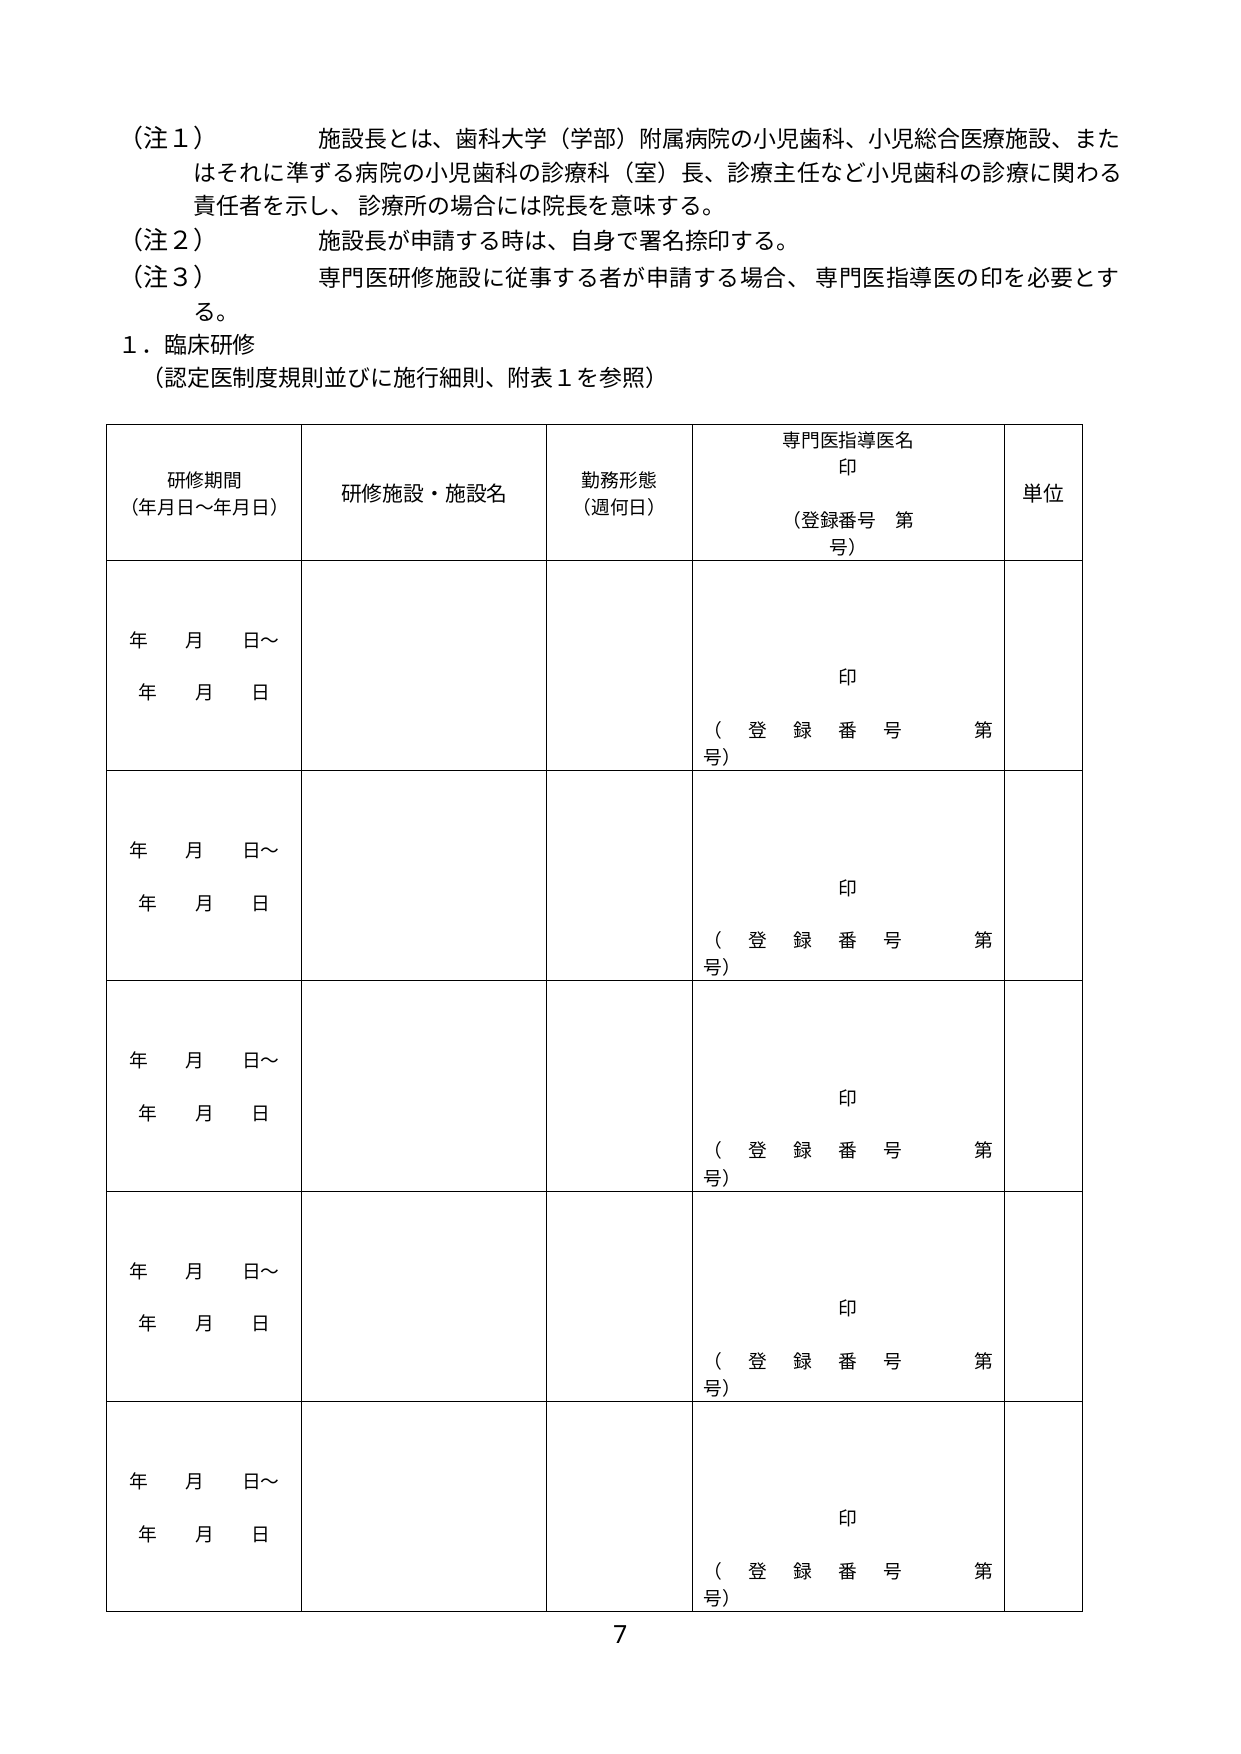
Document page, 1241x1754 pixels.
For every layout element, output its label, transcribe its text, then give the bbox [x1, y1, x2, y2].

table_cell 印 （登録番号 第 号） [693, 1192, 1004, 1401]
table_cell [1005, 1402, 1082, 1611]
table_cell [1005, 1192, 1082, 1401]
table_cell 印 （登録番号 第 号） [693, 1402, 1004, 1611]
table_cell [547, 1192, 692, 1401]
list 施設長とは、歯科大学（学部）附属病院の小児歯科、小児総合医療施設、またはそれに準ずる病院の小児歯科の診療科（室）長、診療主任など小児歯科の診療に関わる責任者を示し、 診療所の場合には院長を意味する。 [118, 118, 1122, 221]
table_cell [302, 561, 546, 770]
table_cell [302, 1192, 546, 1401]
table_cell 印 （登録番号 第 号） [693, 981, 1004, 1191]
table_header 研修施設・施設名 [302, 425, 546, 559]
table_cell 年 月 日〜 年 月 日 [107, 1402, 301, 1611]
table_cell [547, 771, 692, 980]
table_cell 印 （登録番号 第 号） [693, 561, 1004, 770]
table_cell 年 月 日〜 年 月 日 [107, 1192, 301, 1401]
table_cell [547, 561, 692, 770]
list 施設長が申請する時は、自身で署名捺印する。 [118, 221, 1122, 257]
table_cell 年 月 日〜 年 月 日 [107, 771, 301, 980]
table_cell [302, 1402, 546, 1611]
table_cell [302, 981, 546, 1191]
table_header 単位 [1005, 425, 1082, 559]
table_cell 年 月 日〜 年 月 日 [107, 981, 301, 1191]
text （認定医制度規則並びに施行細則、附表１を参照） [118, 360, 1122, 393]
table_cell 印 （登録番号 第 号） [693, 771, 1004, 980]
table_cell [547, 1402, 692, 1611]
table_cell [1005, 771, 1082, 980]
text １．臨床研修 [118, 327, 1122, 360]
list 専門医研修施設に従事する者が申請する場合、 専門医指導医の印を必要とする。 [118, 257, 1122, 327]
table_header 研修期間 （年月日〜年月日） [107, 425, 301, 559]
table_cell [302, 771, 546, 980]
table_cell [1005, 561, 1082, 770]
table_cell [1005, 981, 1082, 1191]
table_cell [547, 981, 692, 1191]
table_header 専門医指導医名 印 （登録番号 第 号） [693, 425, 1004, 559]
table_cell 年 月 日〜 年 月 日 [107, 561, 301, 770]
table_header 勤務形態 （週何日） [547, 425, 692, 559]
